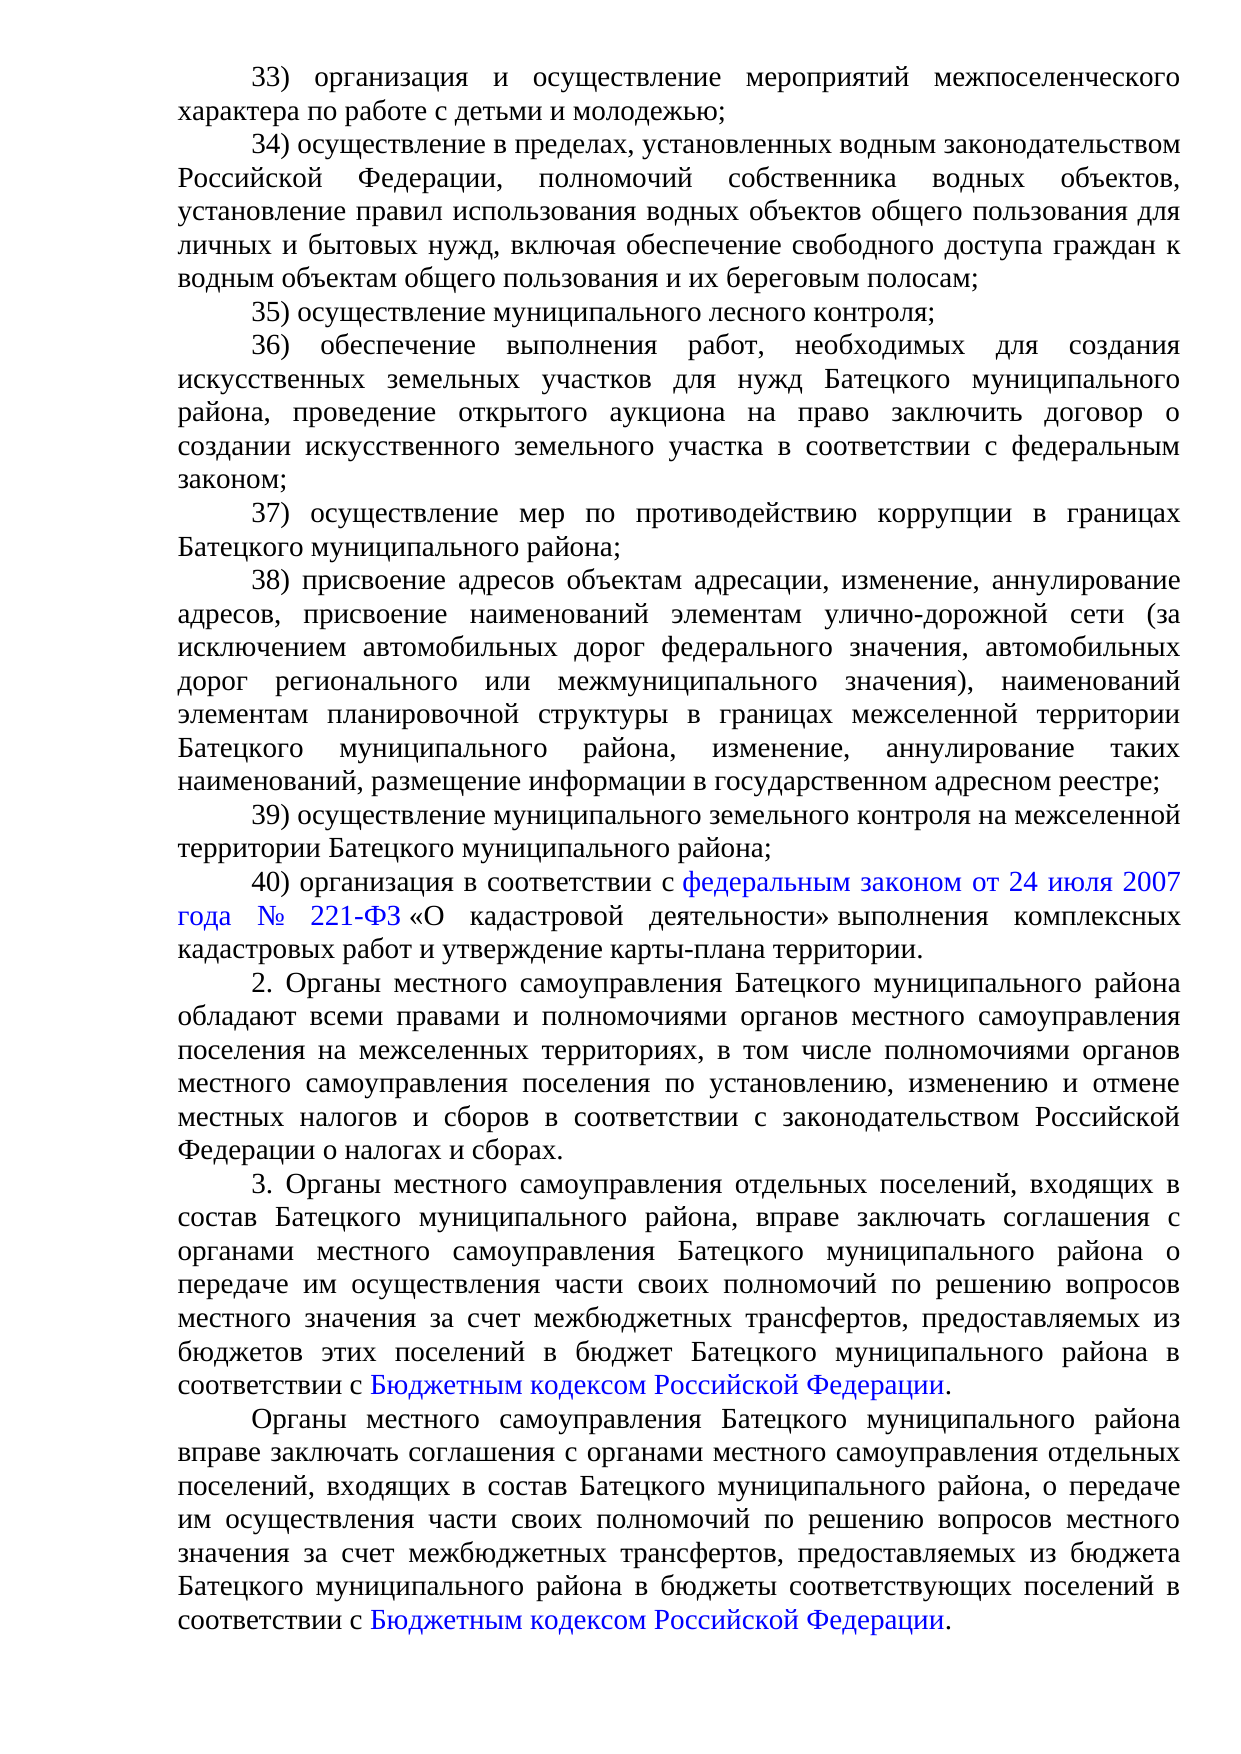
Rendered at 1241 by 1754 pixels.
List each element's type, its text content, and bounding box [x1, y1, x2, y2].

text 39) осуществление муниципального земельного контроля на межселенной территории Батецкого муниципального района; [177, 797, 1181, 864]
text 33) организация и осуществление мероприятий межпоселенческого характера по работе с детьми и молодежью; [177, 59, 1181, 126]
text 34) осуществление в пределах, установленных водным законодательством Российской Федерации, полномочий собственника водных объектов, установление правил использования водных объектов общего пользования для личных и бытовых нужд, включая обеспечение свободного доступа граждан к водным объектам общего пользования и их береговым полосам; [177, 126, 1181, 294]
text 35) осуществление муниципального лесного контроля; [177, 294, 1181, 327]
text 3. Органы местного самоуправления отдельных поселений, входящих в состав Батецкого муниципального района, вправе заключать соглашения с органами местного самоуправления Батецкого муниципального района о передаче им осуществления части своих полномочий по решению вопросов местного значения за счет межбюджетных трансфертов, предоставляемых из бюджетов этих поселений в бюджет Батецкого муниципального района в соответствии с Бюджетным кодексом Российской Федерации. [177, 1166, 1181, 1401]
text Органы местного самоуправления Батецкого муниципального района вправе заключать соглашения с органами местного самоуправления отдельных поселений, входящих в состав Батецкого муниципального района, о передаче им осуществления части своих полномочий по решению вопросов местного значения за счет межбюджетных трансфертов, предоставляемых из бюджета Батецкого муниципального района в бюджеты соответствующих поселений в соответствии с Бюджетным кодексом Российской Федерации. [177, 1401, 1181, 1636]
text 38) присвоение адресов объектам адресации, изменение, аннулирование адресов, присвоение наименований элементам улично-дорожной сети (за исключением автомобильных дорог федерального значения, автомобильных дорог регионального или межмуниципального значения), наименований элементам планировочной структуры в границах межселенной территории Батецкого муниципального района, изменение, аннулирование таких наименований, размещение информации в государственном адресном реестре; [177, 562, 1181, 797]
text 2. Органы местного самоуправления Батецкого муниципального района обладают всеми правами и полномочиями органов местного самоуправления поселения на межселенных территориях, в том числе полномочиями органов местного самоуправления поселения по установлению, изменению и отмене местных налогов и сборов в соответствии с законодательством Российской Федерации о налогах и сборах. [177, 965, 1181, 1166]
text 37) осуществление мер по противодействию коррупции в границах Батецкого муниципального района; [177, 495, 1181, 562]
text 40) организация в соответствии с федеральным законом от 24 июля 2007 года № 221-ФЗ «О кадастровой деятельности» выполнения комплексных кадастровых работ и утверждение карты-плана территории. [177, 864, 1181, 965]
text 36) обеспечение выполнения работ, необходимых для создания искусственных земельных участков для нужд Батецкого муниципального района, проведение открытого аукциона на право заключить договор о создании искусственного земельного участка в соответствии с федеральным законом; [177, 327, 1181, 495]
